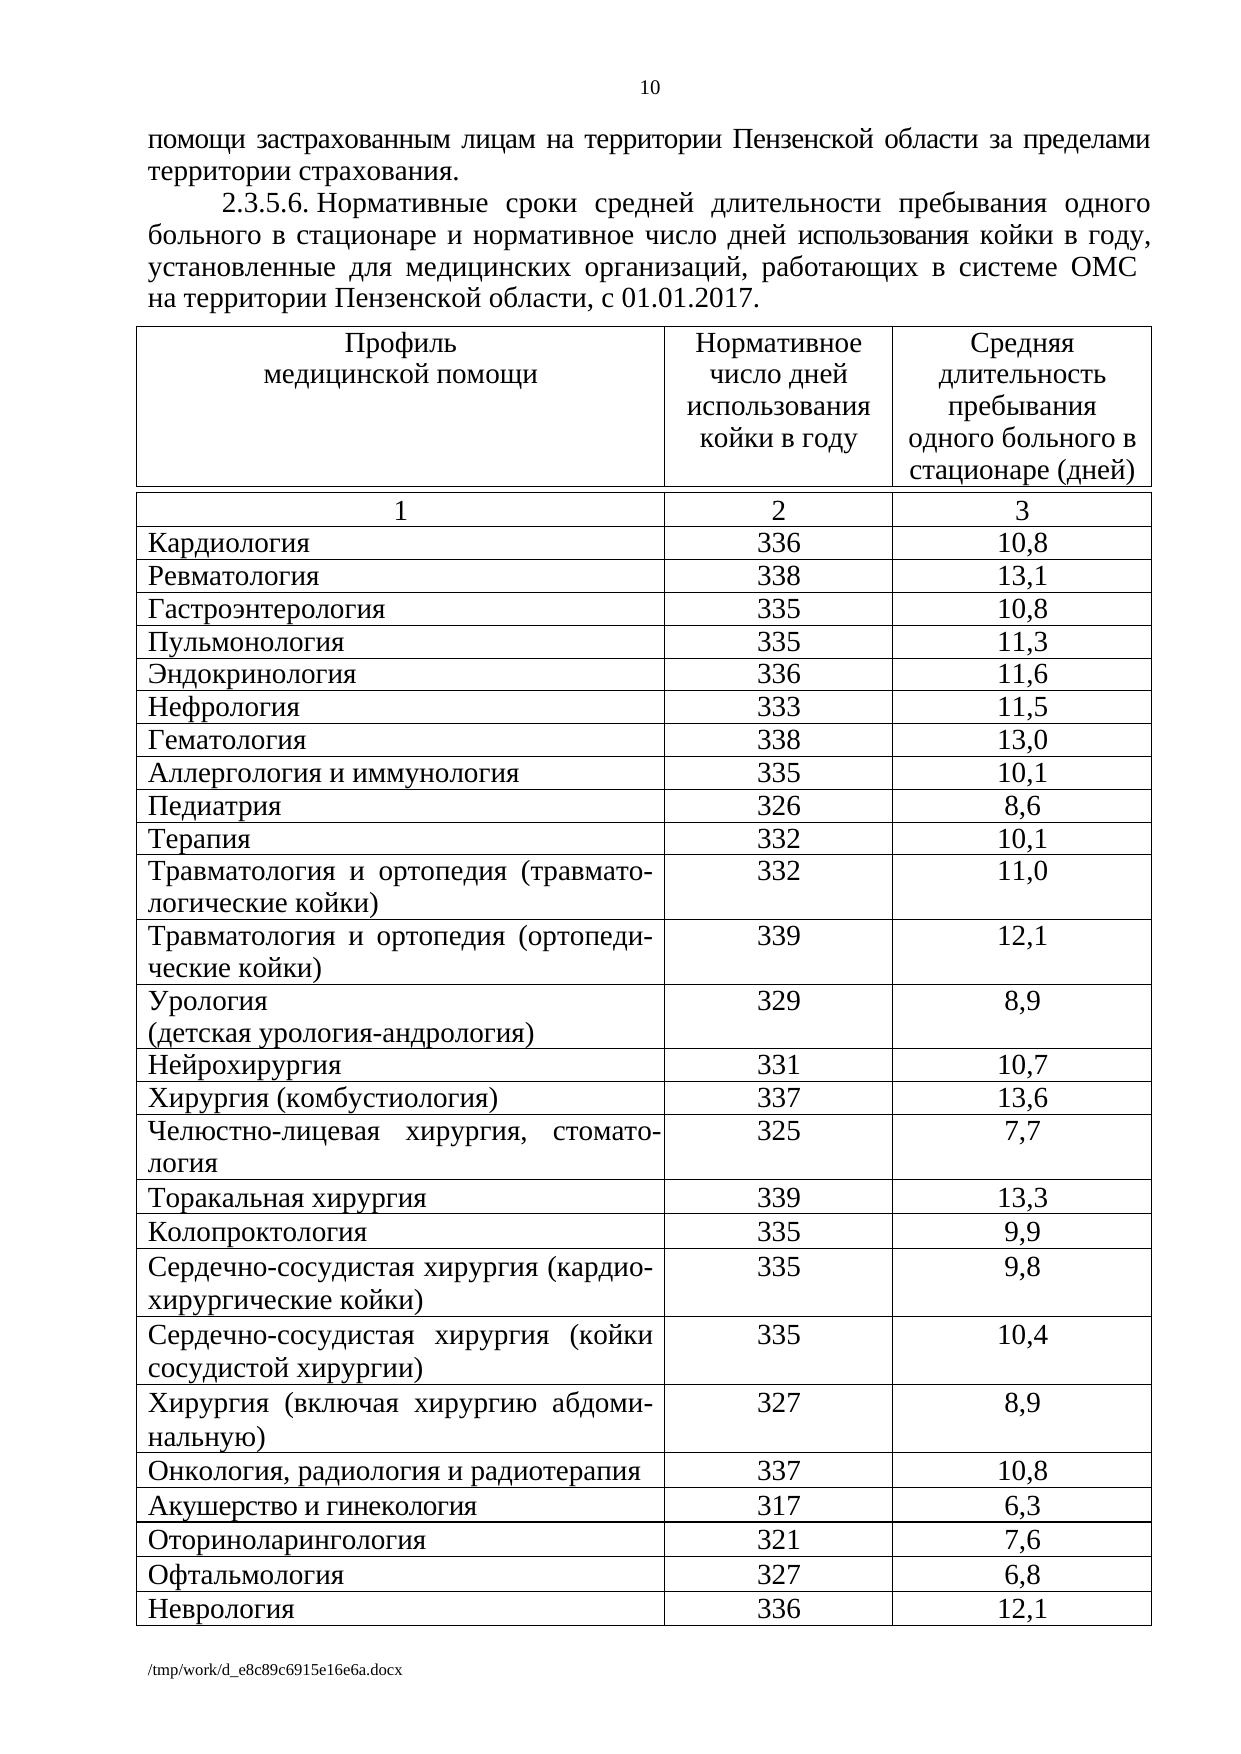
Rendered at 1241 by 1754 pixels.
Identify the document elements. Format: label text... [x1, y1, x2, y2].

table_cell Аллергология и иммунология [137, 757, 664, 789]
table_cell 10,8 [893, 593, 1151, 625]
table_cell 335 [665, 593, 892, 625]
table_cell Онкология, радиология и радиотерапия [137, 1453, 664, 1487]
table_cell 336 [665, 659, 892, 690]
table_cell 321 [665, 1523, 892, 1556]
table_header 3 [893, 493, 1151, 526]
table_cell 13,1 [893, 560, 1151, 592]
table_cell 12,1 [893, 1592, 1151, 1625]
table_cell 7,7 [893, 1115, 1151, 1179]
table_cell 327 [665, 1557, 892, 1591]
table_header 2 [665, 493, 892, 526]
table_cell Кардиология [137, 527, 664, 559]
table_cell 11,3 [893, 626, 1151, 657]
table_cell 327 [665, 1385, 892, 1452]
table_cell 317 [665, 1488, 892, 1521]
table_cell 11,6 [893, 659, 1151, 690]
table_cell 336 [665, 527, 892, 559]
table_cell 339 [665, 1180, 892, 1213]
table_cell 335 [665, 1317, 892, 1384]
table_cell Хирургия (комбустиология) [137, 1082, 664, 1114]
table_cell Терапия [137, 823, 664, 854]
table_cell 335 [665, 626, 892, 657]
table_cell 325 [665, 1115, 892, 1179]
table_cell 11,0 [893, 855, 1151, 919]
table_cell Педиатрия [137, 790, 664, 822]
table_cell Травматология и ортопедия (ортопеди-ческие койки) [137, 920, 664, 984]
table_cell Акушерство и гинекология [137, 1488, 664, 1521]
table_cell 10,1 [893, 823, 1151, 854]
table_header 1 [137, 493, 664, 526]
table_cell 8,6 [893, 790, 1151, 822]
table_cell 10,8 [893, 527, 1151, 559]
table_cell Эндокринология [137, 659, 664, 690]
table_cell Травматология и ортопедия (травмато-логические койки) [137, 855, 664, 919]
table_cell Оториноларингология [137, 1523, 664, 1556]
table_cell 9,9 [893, 1214, 1151, 1248]
table_cell 10,4 [893, 1317, 1151, 1384]
table_cell 338 [665, 560, 892, 592]
table_cell 326 [665, 790, 892, 822]
table_cell Сердечно-сосудистая хирургия (койки сосудистой хирургии) [137, 1317, 664, 1384]
table_cell Нефрология [137, 691, 664, 723]
table_cell 332 [665, 855, 892, 919]
table_cell 333 [665, 691, 892, 723]
table_cell Гематология [137, 724, 664, 756]
table_cell 331 [665, 1049, 892, 1081]
text 2.3.5.6. Нормативные сроки средней длительности пребывания одного больного в стационаре и нормативное число дней использования койки в году, установленные для медицинских организаций, работающих в системе ОМС на территории Пензенской области, с 01.01.2017. [148, 187, 1152, 314]
table_cell 8,9 [893, 1385, 1151, 1452]
table_header Профиль медицинской помощи [137, 327, 664, 486]
table_cell Офтальмология [137, 1557, 664, 1591]
table_cell 337 [665, 1453, 892, 1487]
table_cell 9,8 [893, 1249, 1151, 1316]
table_cell Колопроктология [137, 1214, 664, 1248]
table_cell Пульмонология [137, 626, 664, 657]
table_cell 6,8 [893, 1557, 1151, 1591]
table_cell 335 [665, 1249, 892, 1316]
table_cell 10,8 [893, 1453, 1151, 1487]
table_cell Гастроэнтерология [137, 593, 664, 625]
table_cell 6,3 [893, 1488, 1151, 1521]
table_cell 338 [665, 724, 892, 756]
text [148, 123, 1152, 187]
table_cell Хирургия (включая хирургию абдоми-нальную) [137, 1385, 664, 1452]
table_cell 10,7 [893, 1049, 1151, 1081]
table_cell 13,0 [893, 724, 1151, 756]
table_cell Неврология [137, 1592, 664, 1625]
table_cell 337 [665, 1082, 892, 1114]
table_cell 332 [665, 823, 892, 854]
table_cell 335 [665, 757, 892, 789]
table_cell 11,5 [893, 691, 1151, 723]
table_cell Ревматология [137, 560, 664, 592]
table_cell 13,3 [893, 1180, 1151, 1213]
table_cell 13,6 [893, 1082, 1151, 1114]
table_cell Сердечно-сосудистая хирургия (кардио-хирургические койки) [137, 1249, 664, 1316]
table_cell 8,9 [893, 985, 1151, 1048]
table_cell 336 [665, 1592, 892, 1625]
table_header Нормативное число дней использования койки в году [665, 327, 892, 486]
table_cell Нейрохирургия [137, 1049, 664, 1081]
table_header Средняя длительность пребывания одного больного в стационаре (дней) [893, 327, 1151, 486]
table_cell Челюстно-лицевая хирургия, стомато-логия [137, 1115, 664, 1179]
table_cell 329 [665, 985, 892, 1048]
table_cell 7,6 [893, 1523, 1151, 1556]
table_cell 339 [665, 920, 892, 984]
table_cell Торакальная хирургия [137, 1180, 664, 1213]
table_cell 335 [665, 1214, 892, 1248]
table_cell 10,1 [893, 757, 1151, 789]
table_cell Урология (детская урология-андрология) [137, 985, 664, 1048]
table_cell 12,1 [893, 920, 1151, 984]
